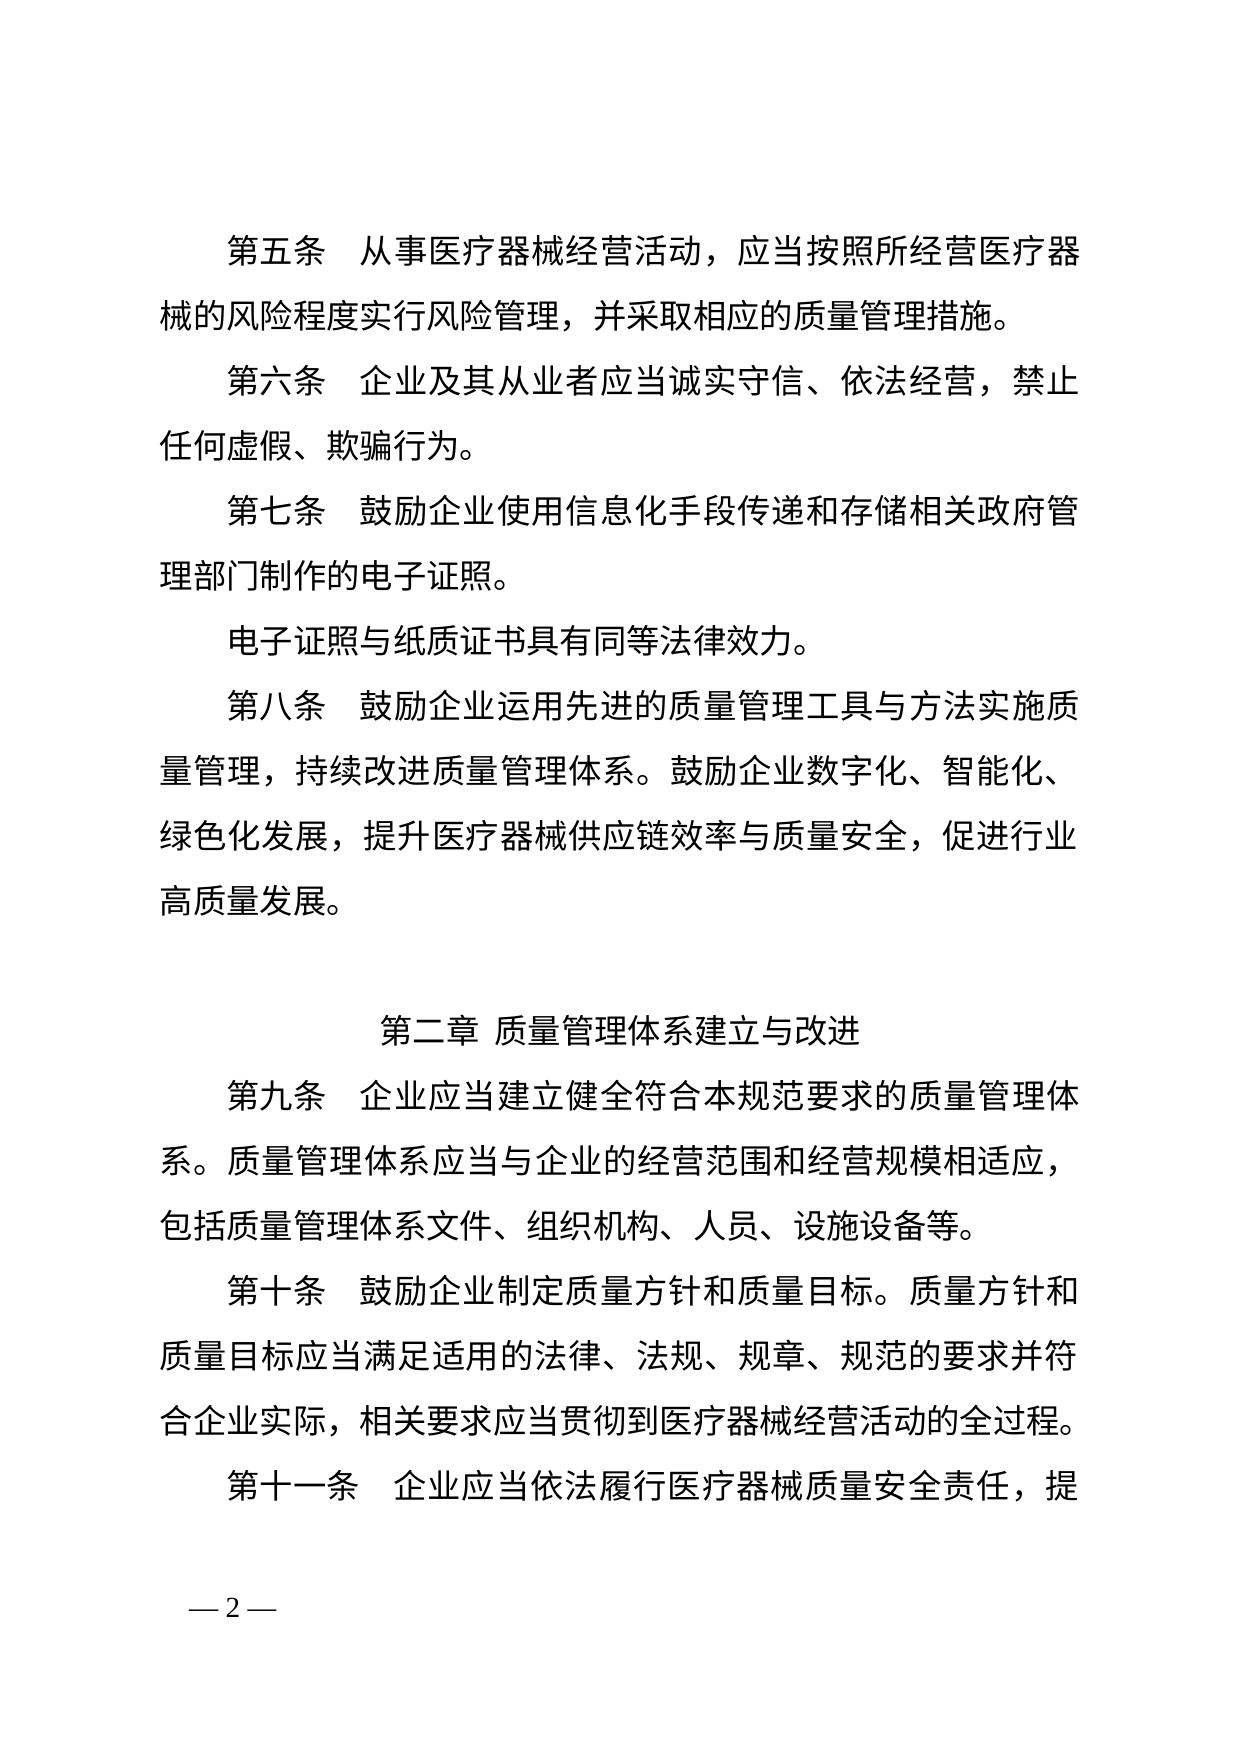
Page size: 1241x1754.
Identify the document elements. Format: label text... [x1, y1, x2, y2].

list 鼓励企业使用信息化手段传递和存储相关政府管理部门制作的电子证照。 [159, 477, 1081, 607]
list 鼓励企业运用先进的质量管理工具与方法实施质量管理，持续改进质量管理体系。鼓励企业数字化、智能化、绿色化发展，提升医疗器械供应链效率与质量安全，促进行业高质量发展。 [159, 672, 1081, 932]
list 企业及其从业者应当诚实守信、依法经营，禁止任何虚假、欺骗行为。 [159, 347, 1081, 477]
text 第二章 质量管理体系建立与改进 [159, 997, 1081, 1062]
text 电子证照与纸质证书具有同等法律效力。 [159, 607, 1081, 672]
list 从事医疗器械经营活动，应当按照所经营医疗器械的风险程度实行风险管理，并采取相应的质量管理措施。 [159, 217, 1081, 347]
list 企业应当建立健全符合本规范要求的质量管理体系。质量管理体系应当与企业的经营范围和经营规模相适应，包括质量管理体系文件、组织机构、人员、设施设备等。 [159, 1062, 1081, 1257]
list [159, 1452, 1081, 1517]
list 鼓励企业制定质量方针和质量目标。质量方针和质量目标应当满足适用的法律、法规、规章、规范的要求并符合企业实际，相关要求应当贯彻到医疗器械经营活动的全过程。 [159, 1257, 1081, 1452]
